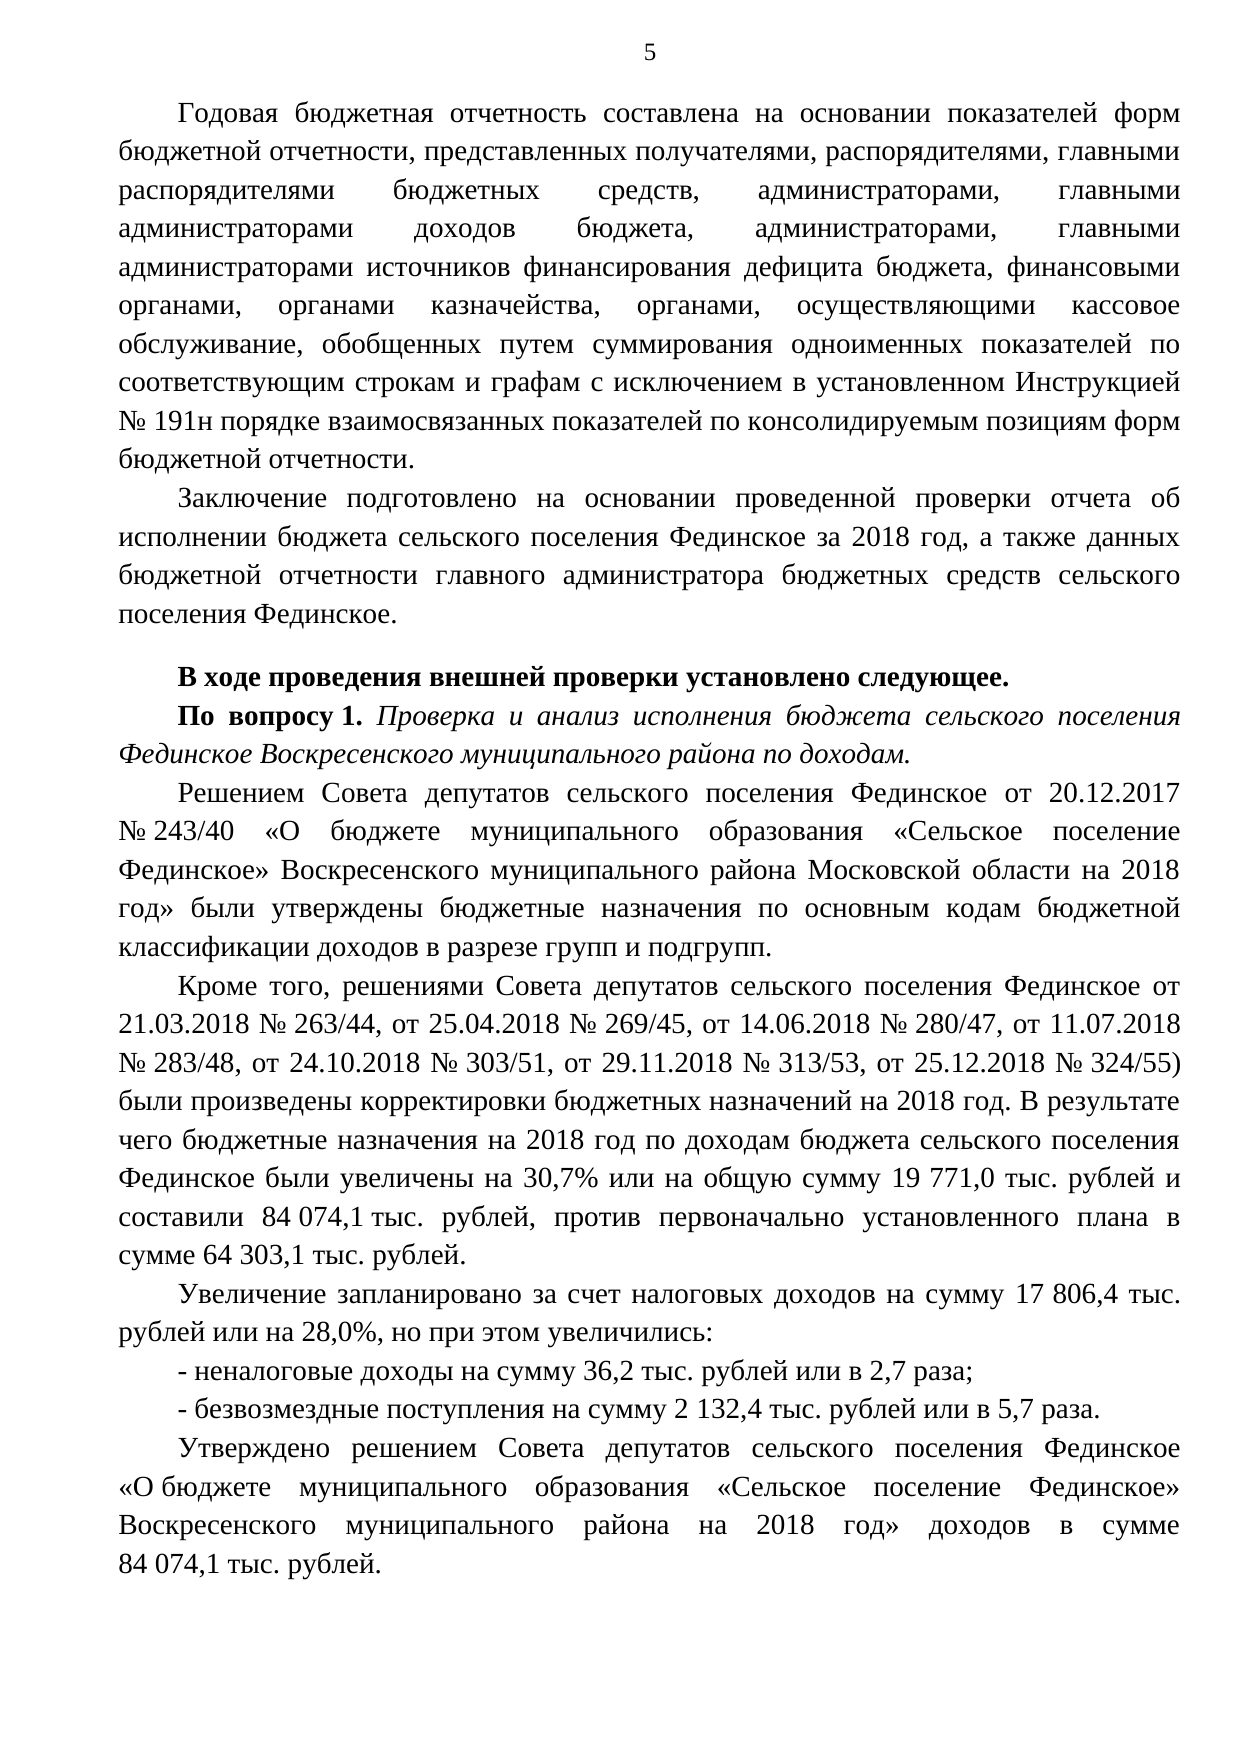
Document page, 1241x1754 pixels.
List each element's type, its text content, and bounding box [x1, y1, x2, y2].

text - неналоговые доходы на сумму 36,2 тыс. рублей или в 2,7 раза; [118, 1353, 1181, 1387]
text Утверждено решением Совета депутатов сельского поселения Фединское «О бюджете муниципального образования «Сельское поселение Фединское» Воскресенского муниципального района на 2018 год» доходов в сумме 84 074,1 тыс. рублей. [118, 1430, 1181, 1579]
text Кроме того, решениями Совета депутатов сельского поселения Фединское от 21.03.2018 № 263/44, от 25.04.2018 № 269/45, от 14.06.2018 № 280/47, от 11.07.2018 № 283/48, от 24.10.2018 № 303/51, от 29.11.2018 № 313/53, от 25.12.2018 № 324/55) были произведены корректировки бюджетных назначений на 2018 год. В результате чего бюджетные назначения на 2018 год по доходам бюджета сельского поселения Фединское были увеличены на 30,7% или на общую сумму 19 771,0 тыс. рублей и составили 84 074,1 тыс. рублей, против первоначально установленного плана в сумме 64 303,1 тыс. рублей. [118, 968, 1181, 1271]
text Решением Совета депутатов сельского поселения Фединское от 20.12.2017 № 243/40 «О бюджете муниципального образования «Сельское поселение Фединское» Воскресенского муниципального района Московской области на 2018 год» были утверждены бюджетные назначения по основным кодам бюджетной классификации доходов в разрезе групп и подгрупп. [118, 775, 1181, 963]
text Годовая бюджетная отчетность составлена на основании показателей форм бюджетной отчетности, представленных получателями, распорядителями, главными распорядителями бюджетных средств, администраторами, главными администраторами доходов бюджета, администраторами, главными администраторами источников финансирования дефицита бюджета, финансовыми органами, органами казначейства, органами, осуществляющими кассовое обслуживание, обобщенных путем суммирования одноименных показателей по соответствующим строкам и графам с исключением в установленном Инструкцией № 191н порядке взаимосвязанных показателей по консолидируемым позициям форм бюджетной отчетности. [118, 95, 1181, 475]
text - безвозмездные поступления на сумму 2 132,4 тыс. рублей или в 5,7 раза. [118, 1392, 1181, 1425]
text В ходе проведения внешней проверки установлено следующее. [118, 659, 1181, 693]
text Увеличение запланировано за счет налоговых доходов на сумму 17 806,4 тыс. рублей или на 28,0%, но при этом увеличились: [118, 1276, 1181, 1348]
text По вопросу 1. Проверка и анализ исполнения бюджета сельского поселения Фединское Воскресенского муниципального района по доходам. [118, 698, 1181, 770]
text Заключение подготовлено на основании проведенной проверки отчета об исполнении бюджета сельского поселения Фединское за 2018 год, а также данных бюджетной отчетности главного администратора бюджетных средств сельского поселения Фединское. [118, 480, 1181, 629]
